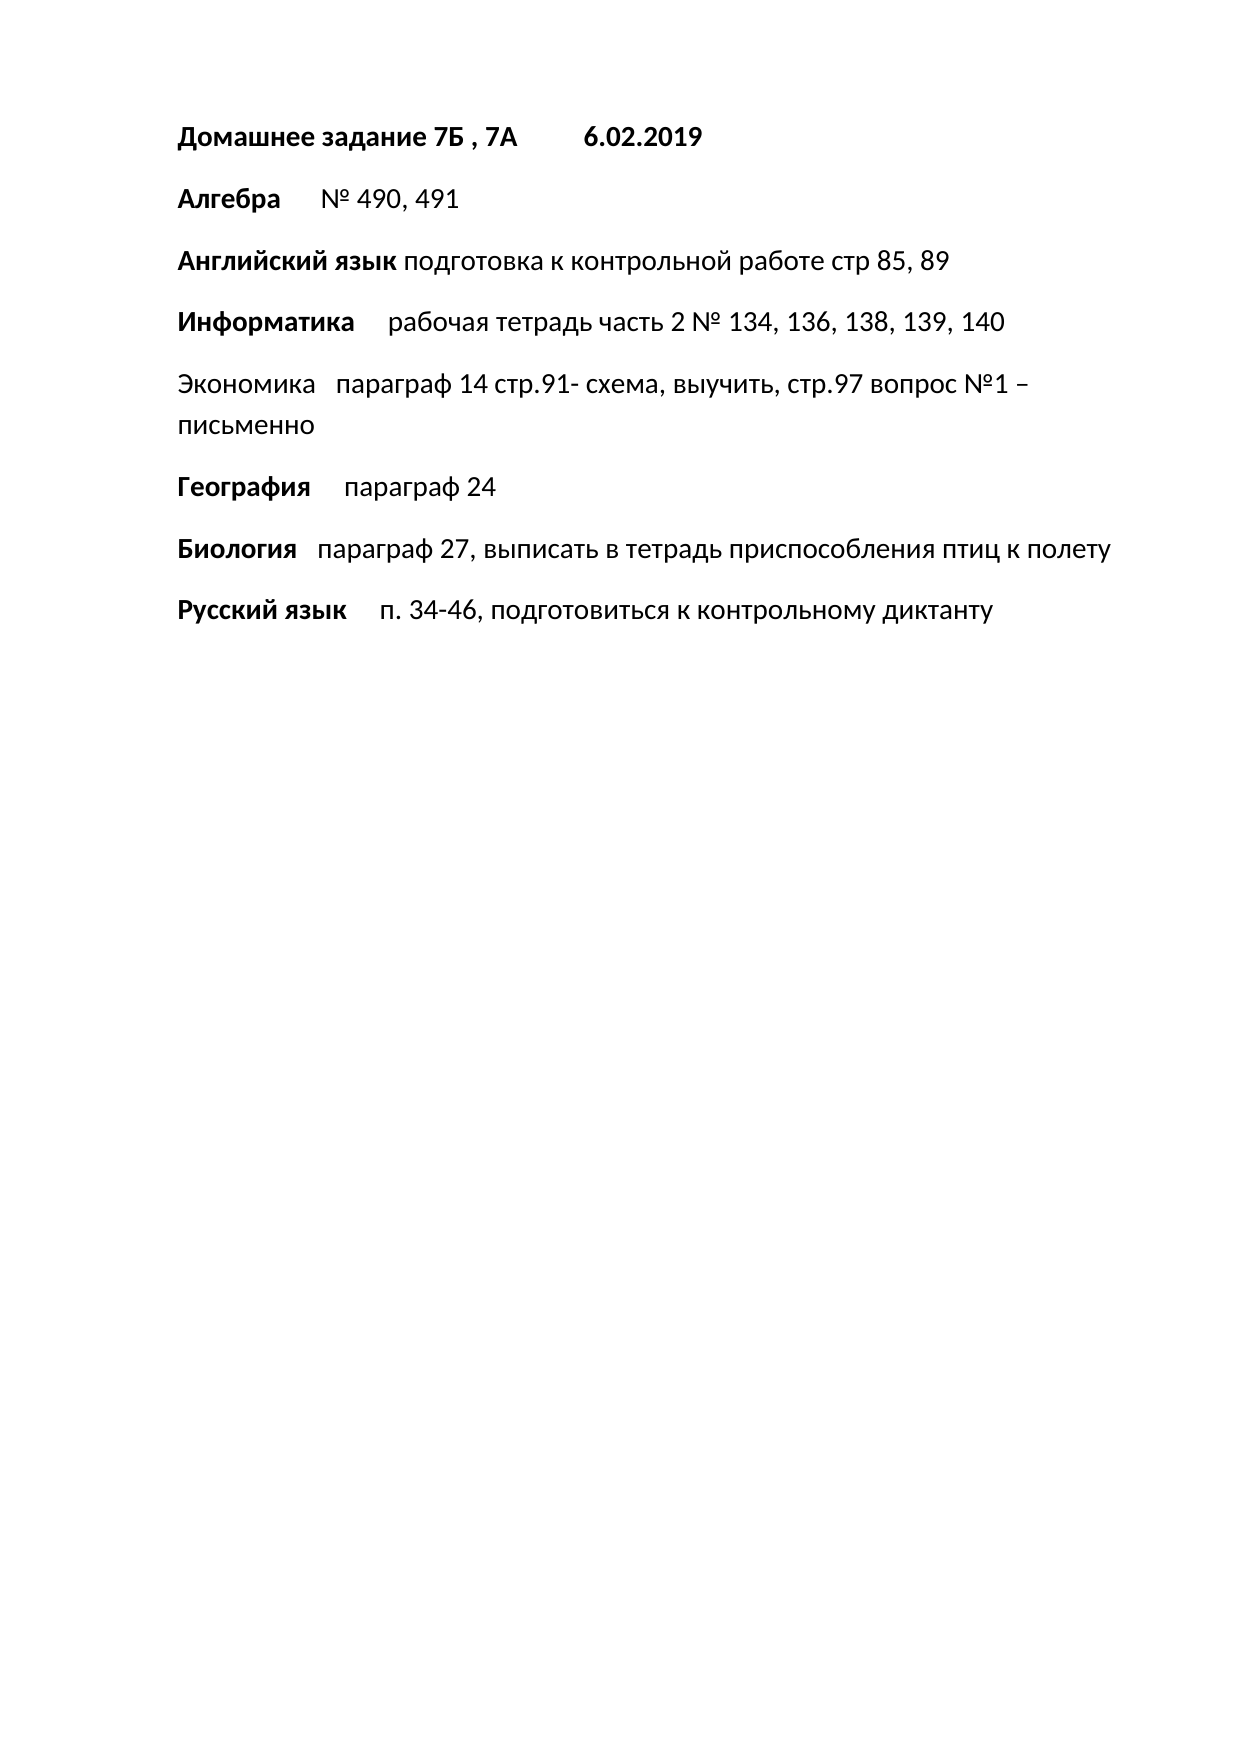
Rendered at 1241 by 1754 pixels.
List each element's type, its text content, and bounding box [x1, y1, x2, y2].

text Экономика параграф 14 стр.91- схема, выучить, стр.97 вопрос №1 –письменно [177, 365, 1152, 442]
text Домашнее задание 7Б , 7А 6.02.2019 [177, 118, 1152, 154]
text Биология параграф 27, выписать в тетрадь приспособления птиц к полету [177, 530, 1152, 565]
text Английский язык подготовка к контрольной работе стр 85, 89 [177, 242, 1152, 277]
text Русский язык п. 34-46, подготовиться к контрольному диктанту [177, 591, 1152, 627]
text Алгебра № 490, 491 [177, 180, 1152, 216]
text Информатика рабочая тетрадь часть 2 № 134, 136, 138, 139, 140 [177, 303, 1152, 339]
text География параграф 24 [177, 468, 1152, 503]
